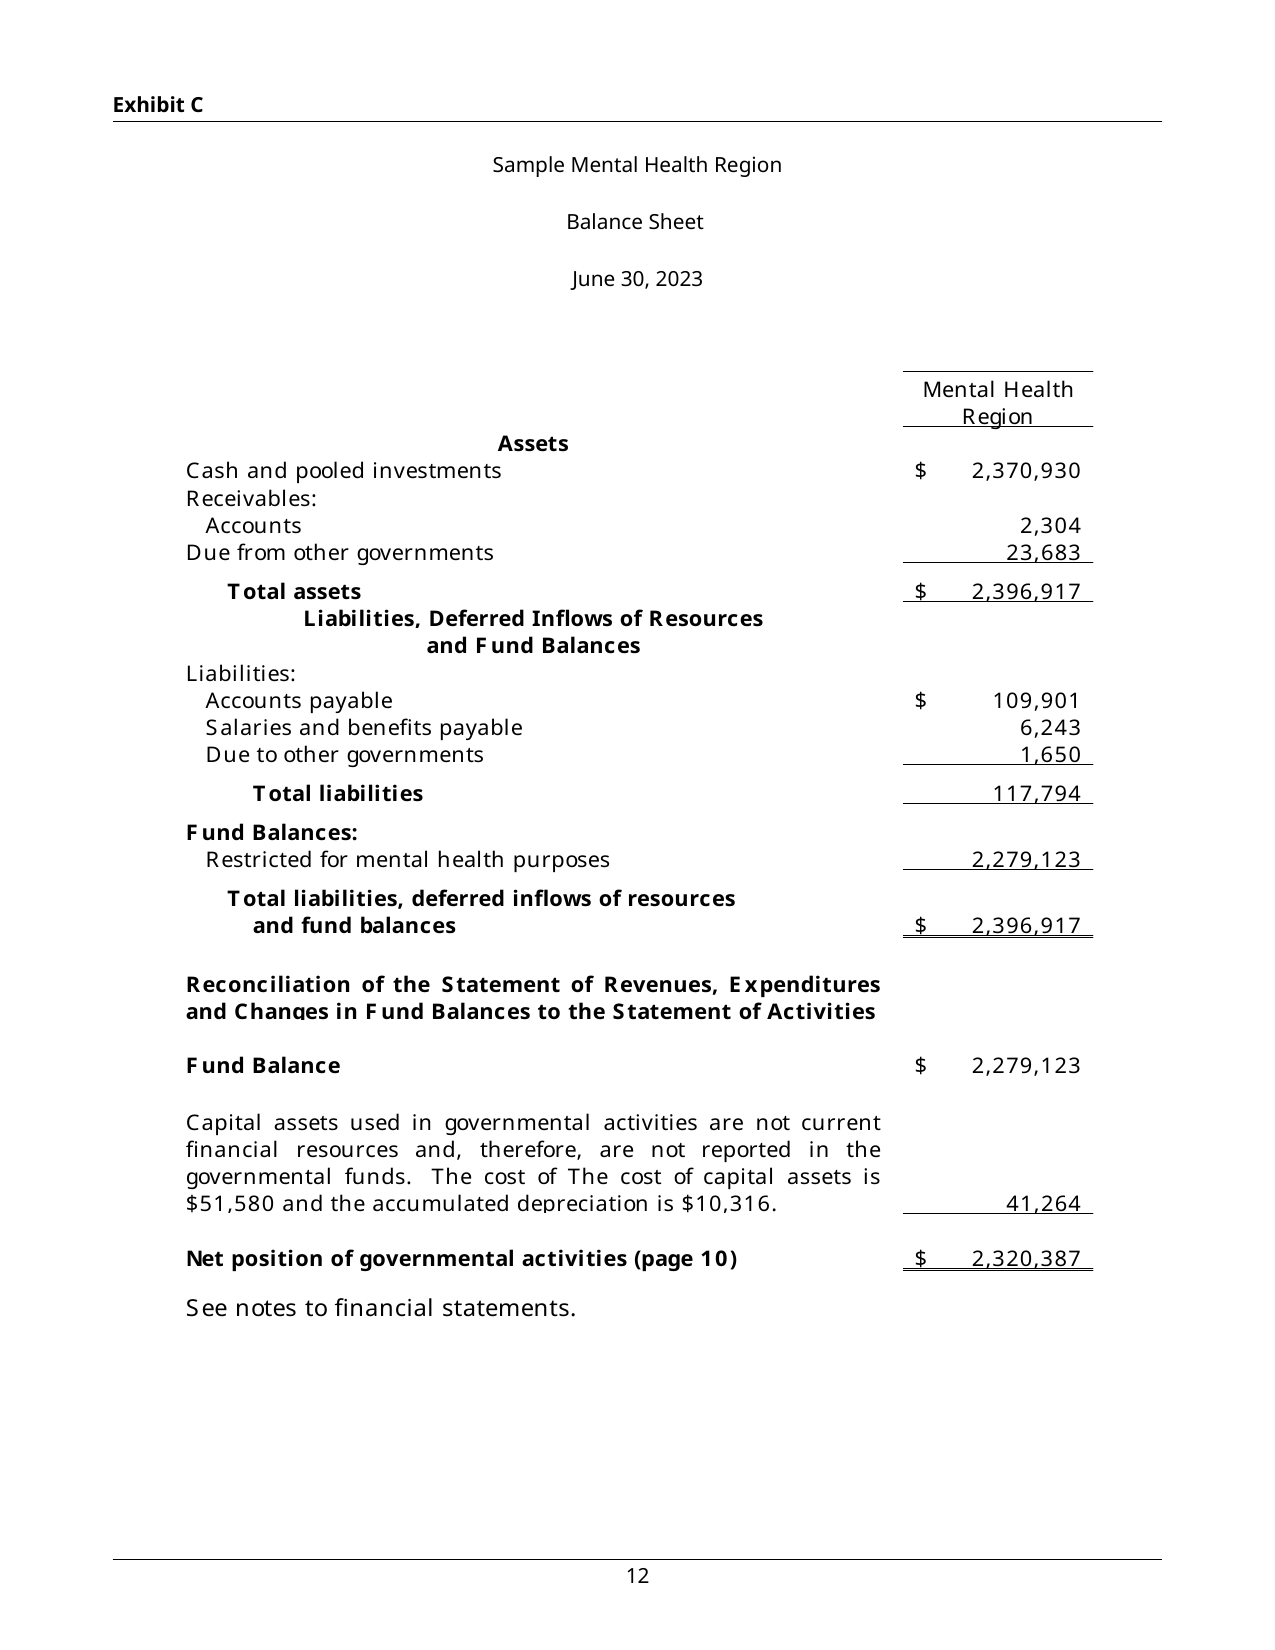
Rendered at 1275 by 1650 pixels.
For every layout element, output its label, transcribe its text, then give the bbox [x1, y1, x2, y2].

text Sample Mental Health Region Balance Sheet June 30, 2023 [112, 150, 1162, 292]
